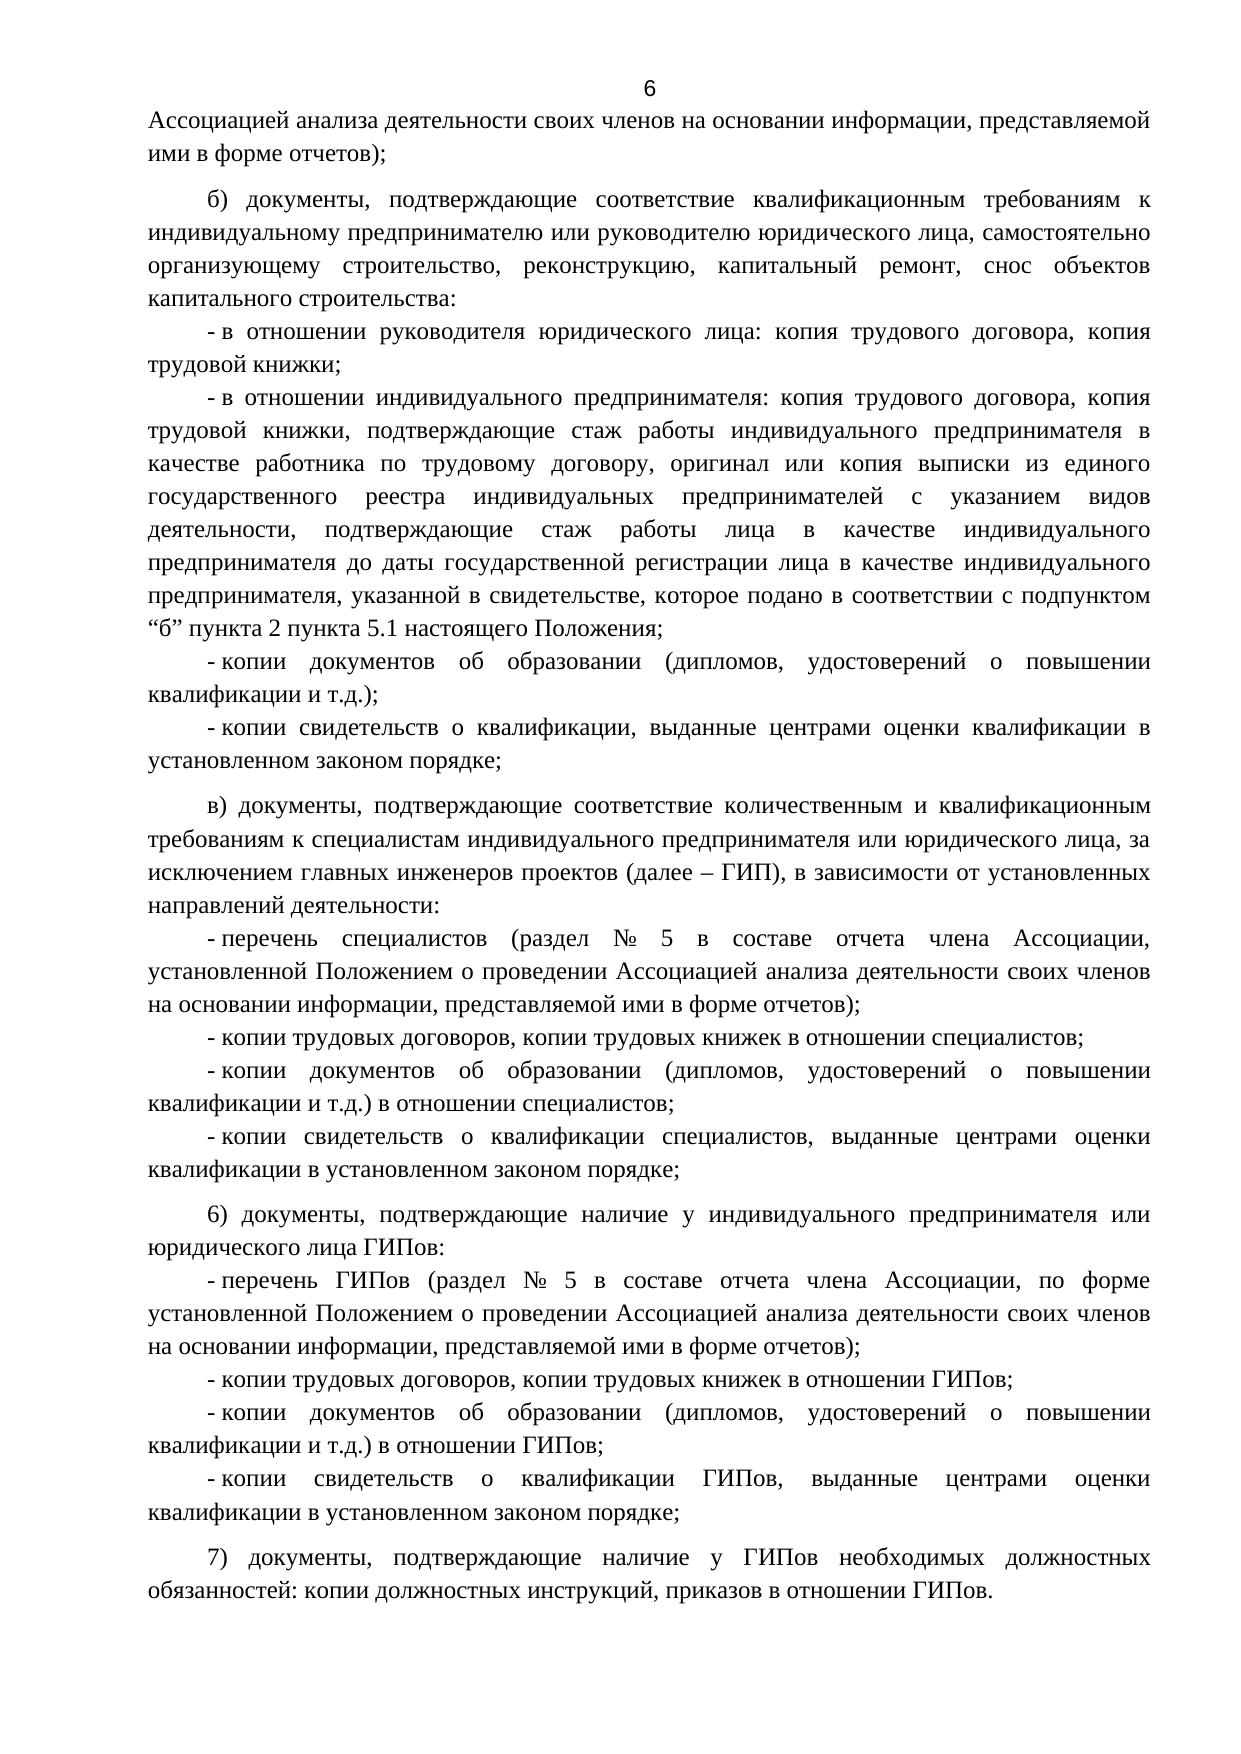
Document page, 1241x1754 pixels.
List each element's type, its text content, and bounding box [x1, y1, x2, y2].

text в) документы, подтверждающие соответствие количественным и квалификационным требованиям к специалистам индивидуального предпринимателя или юридического лица, за исключением главных инженеров проектов (далее – ГИП), в зависимости от установленных направлений деятельности: [148, 791, 1152, 918]
list в отношении индивидуального предпринимателя: копия трудового договора, копия трудовой книжки, подтверждающие стаж работы индивидуального предпринимателя в качестве работника по трудовому договору, оригинал или копия выписки из единого государственного реестра индивидуальных предпринимателей с указанием видов деятельности, подтверждающие стаж работы лица в качестве индивидуального предпринимателя до даты государственной регистрации лица в качестве индивидуального предпринимателя, указанной в свидетельстве, которое подано в соответствии с подпунктом “б” пункта 2 пункта 5.1 настоящего Положения; [148, 382, 1152, 642]
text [148, 105, 1152, 167]
list перечень ГИПов (раздел № 5 в составе отчета члена Ассоциации, по форме установленной Положением о проведении Ассоциацией анализа деятельности своих членов на основании информации, представляемой ими в форме отчетов); [148, 1265, 1152, 1360]
list в отношении руководителя юридического лица: копия трудового договора, копия трудовой книжки; [148, 316, 1152, 378]
list копии документов об образовании (дипломов, удостоверений о повышении квалификации и т.д.) в отношении ГИПов; [148, 1397, 1152, 1459]
list копии свидетельств о квалификации специалистов, выданные центрами оценки квалификации в установленном законом порядке; [148, 1121, 1152, 1183]
list копии трудовых договоров, копии трудовых книжек в отношении специалистов; [148, 1022, 1152, 1051]
list копии трудовых договоров, копии трудовых книжек в отношении ГИПов; [148, 1364, 1152, 1393]
list перечень специалистов (раздел № 5 в составе отчета члена Ассоциации, установленной Положением о проведении Ассоциацией анализа деятельности своих членов на основании информации, представляемой ими в форме отчетов); [148, 923, 1152, 1017]
text 6) документы, подтверждающие наличие у индивидуального предпринимателя или юридического лица ГИПов: [148, 1199, 1152, 1261]
list копии свидетельств о квалификации ГИПов, выданные центрами оценки квалификации в установленном законом порядке; [148, 1463, 1152, 1525]
list копии документов об образовании (дипломов, удостоверений о повышении квалификации и т.д.); [148, 646, 1152, 708]
text б) документы, подтверждающие соответствие квалификационным требованиям к индивидуальному предпринимателю или руководителю юридического лица, самостоятельно организующему строительство, реконструкцию, капитальный ремонт, снос объектов капитального строительства: [148, 184, 1152, 312]
list копии документов об образовании (дипломов, удостоверений о повышении квалификации и т.д.) в отношении специалистов; [148, 1055, 1152, 1117]
text 7) документы, подтверждающие наличие у ГИПов необходимых должностных обязанностей: копии должностных инструкций, приказов в отношении ГИПов. [148, 1542, 1152, 1604]
list копии свидетельств о квалификации, выданные центрами оценки квалификации в установленном законом порядке; [148, 712, 1152, 774]
